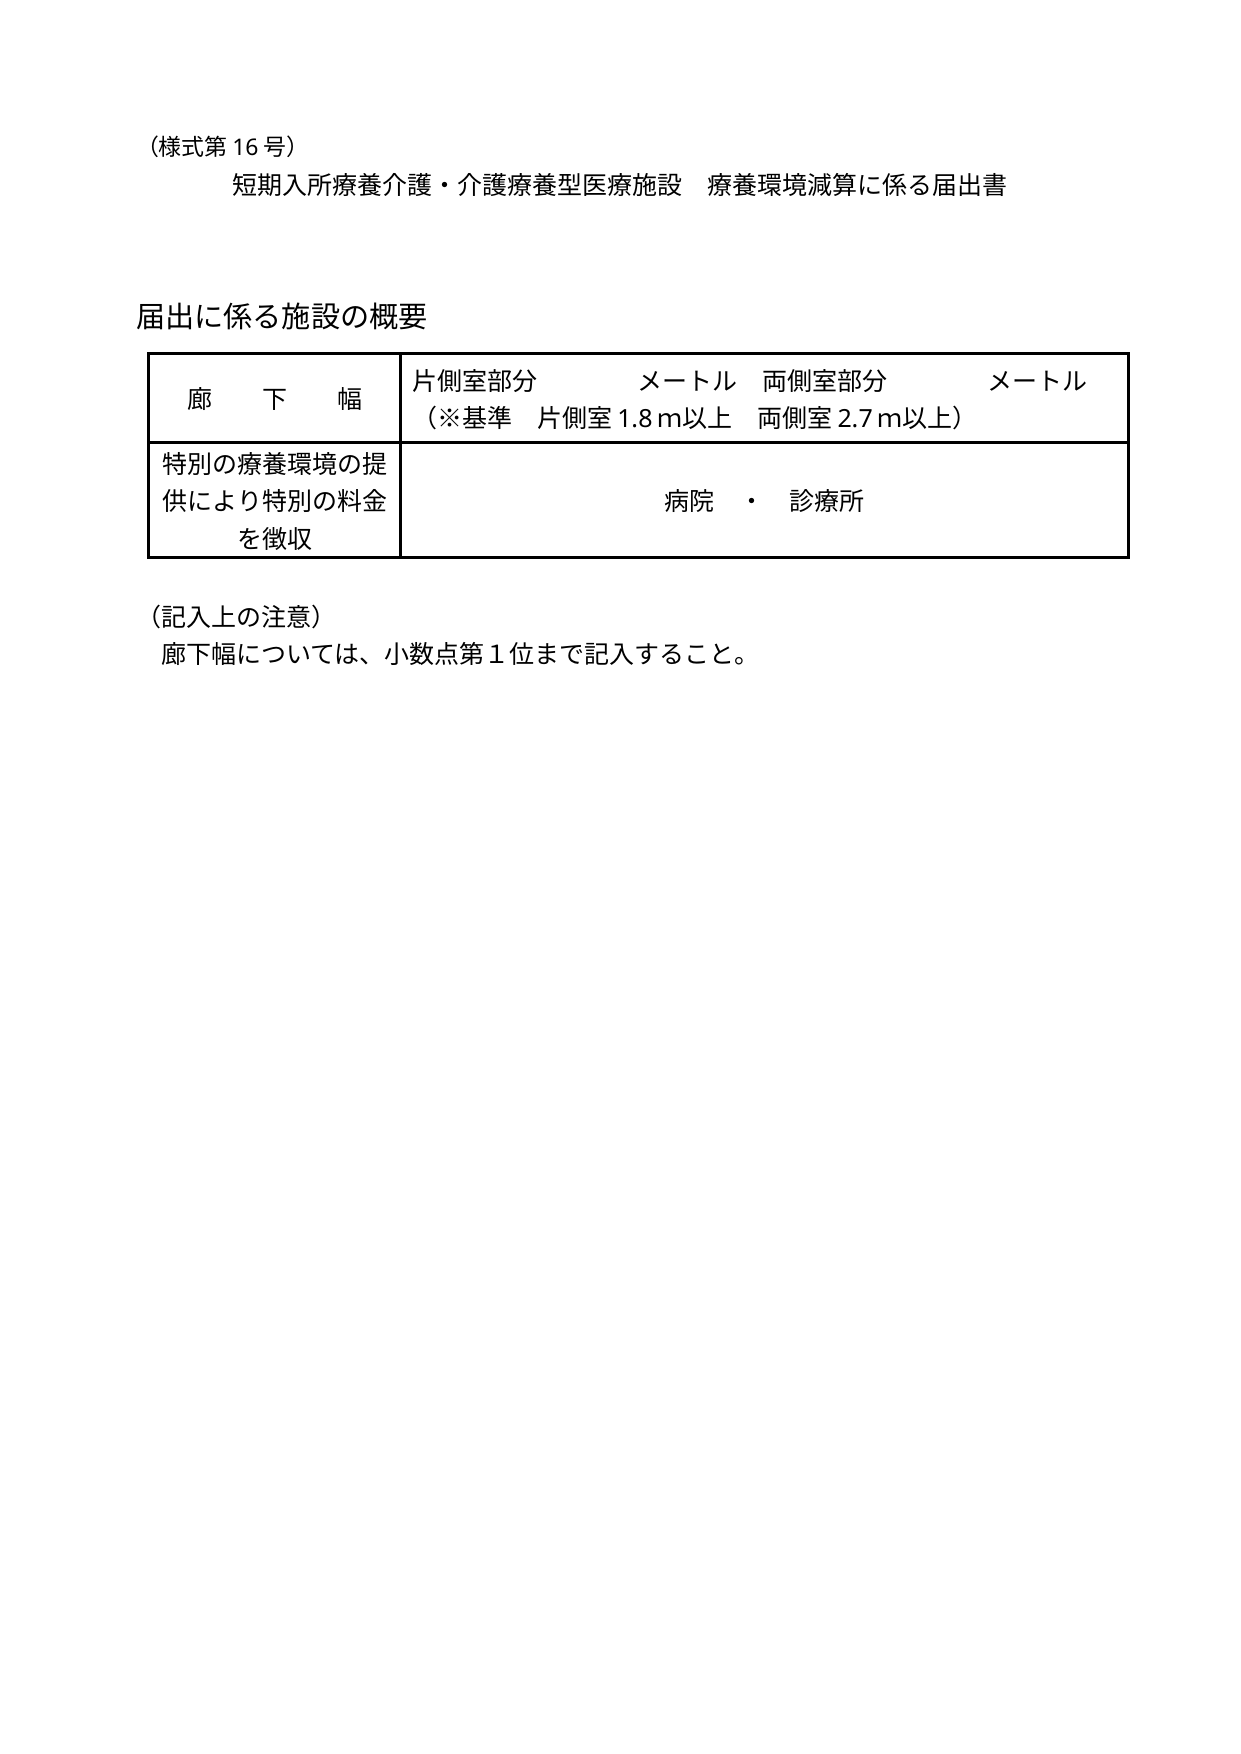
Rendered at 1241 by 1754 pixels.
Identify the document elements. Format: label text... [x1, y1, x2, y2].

text （様式第16号） [136, 127, 1104, 164]
text 届出に係る施設の概要 [136, 277, 1104, 352]
table_header 廊 下 幅 [150, 355, 399, 441]
text （記入上の注意） [136, 597, 1104, 634]
text 廊下幅については、小数点第１位まで記入すること。 [136, 634, 1104, 672]
table_header 片側室部分 メートル 両側室部分 メートル （※基準 片側室1.8ｍ以上 両側室2.7ｍ以上） [402, 355, 1127, 441]
text 短期入所療養介護・介護療養型医療施設 療養環境減算に係る届出書 [136, 164, 1104, 202]
table_cell 病院 ・ 診療所 [402, 444, 1127, 556]
table_cell 特別の療養環境の提供により特別の料金を徴収 [150, 444, 399, 556]
